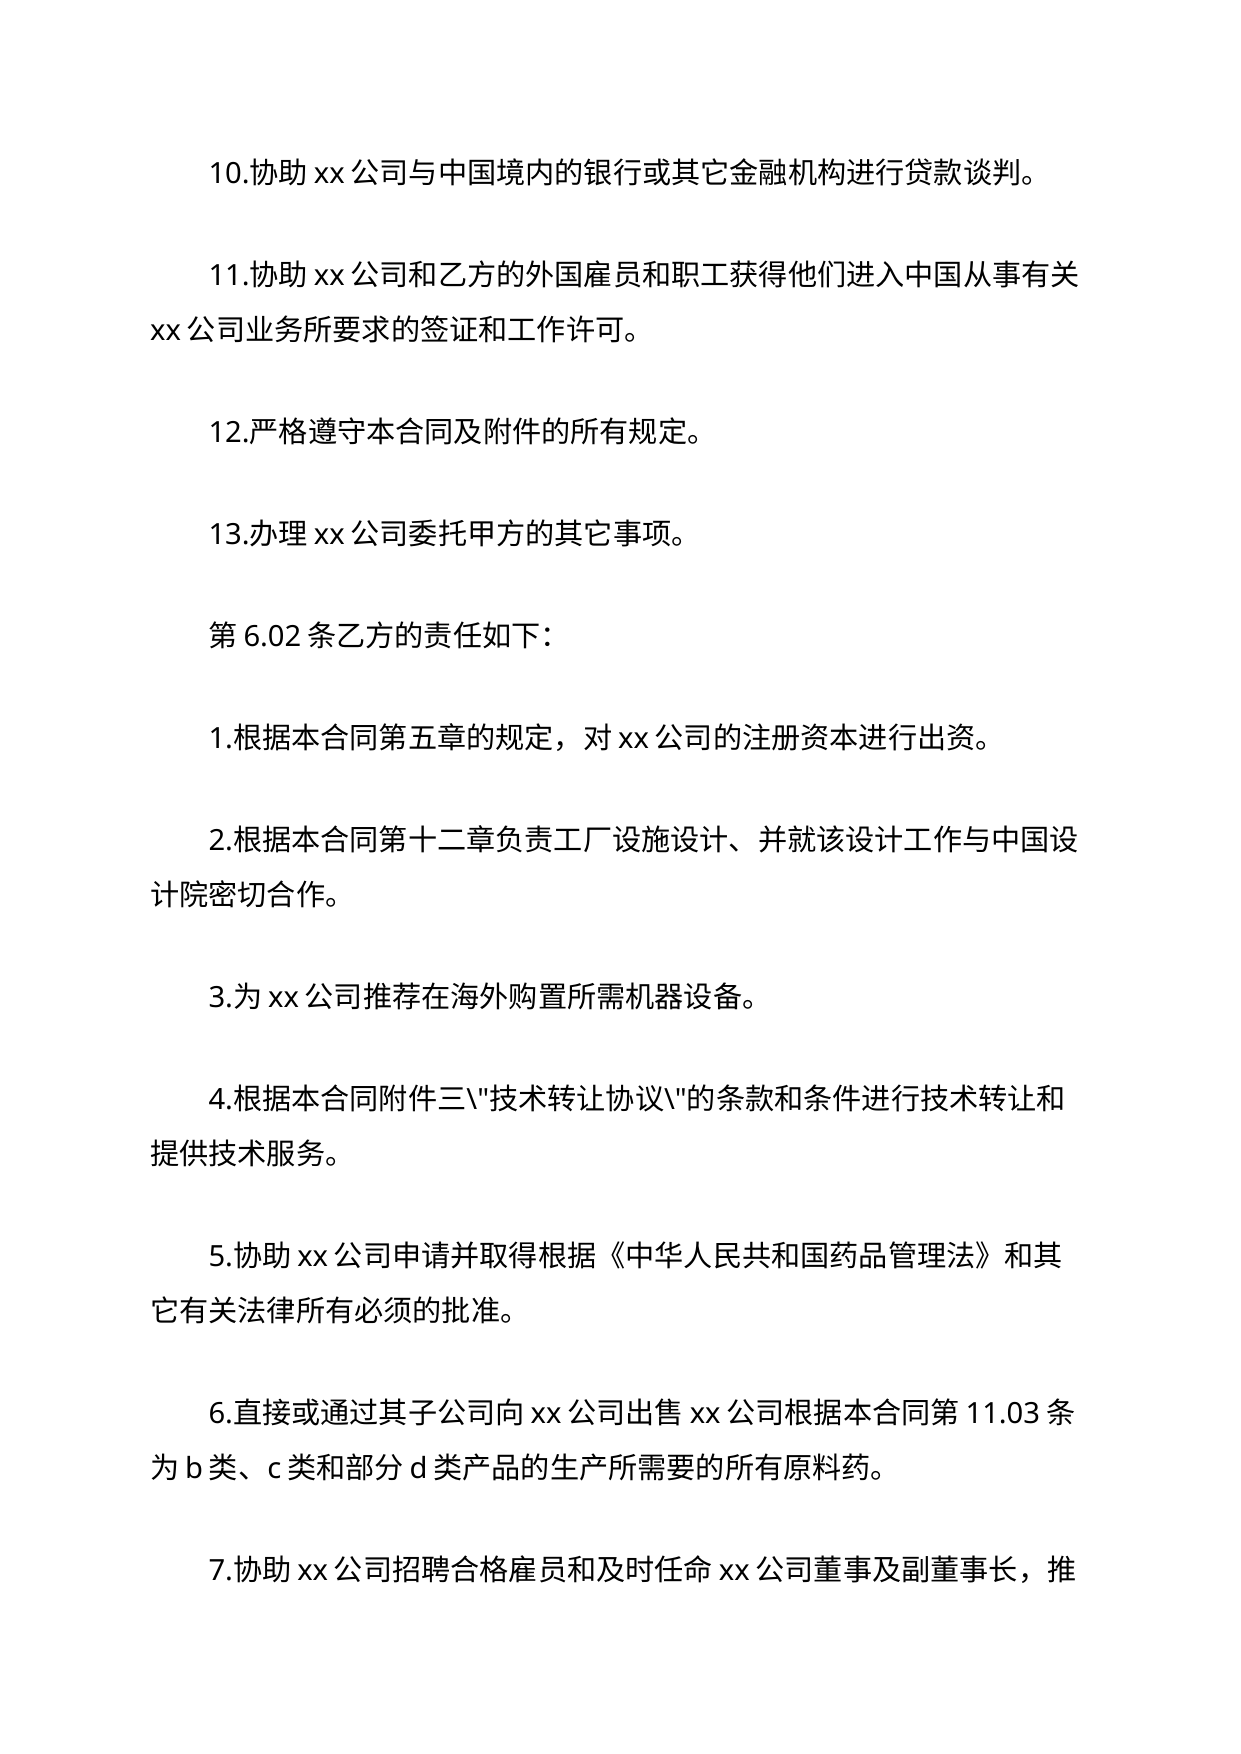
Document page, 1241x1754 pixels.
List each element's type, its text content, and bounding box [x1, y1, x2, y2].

text 6.直接或通过其子公司向xx公司出售xx公司根据本合同第11.03条为b类、c类和部分d类产品的生产所需要的所有原料药。 [150, 1389, 1090, 1487]
text 11.协助xx公司和乙方的外国雇员和职工获得他们进入中国从事有关xx公司业务所要求的签证和工作许可。 [150, 252, 1090, 349]
text 1.根据本合同第五章的规定，对xx公司的注册资本进行出资。 [150, 715, 1090, 757]
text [150, 1546, 1090, 1588]
text 5.协助xx公司申请并取得根据《中华人民共和国药品管理法》和其它有关法律所有必须的批准。 [150, 1232, 1090, 1330]
text 10.协助xx公司与中国境内的银行或其它金融机构进行贷款谈判。 [150, 150, 1090, 192]
text 第6.02条乙方的责任如下： [150, 613, 1090, 655]
text 2.根据本合同第十二章负责工厂设施设计、并就该设计工作与中国设计院密切合作。 [150, 817, 1090, 914]
text 12.严格遵守本合同及附件的所有规定。 [150, 409, 1090, 451]
text 4.根据本合同附件三\"技术转让协议\"的条款和条件进行技术转让和提供技术服务。 [150, 1076, 1090, 1173]
text 3.为xx公司推荐在海外购置所需机器设备。 [150, 974, 1090, 1016]
text 13.办理xx公司委托甲方的其它事项。 [150, 511, 1090, 553]
